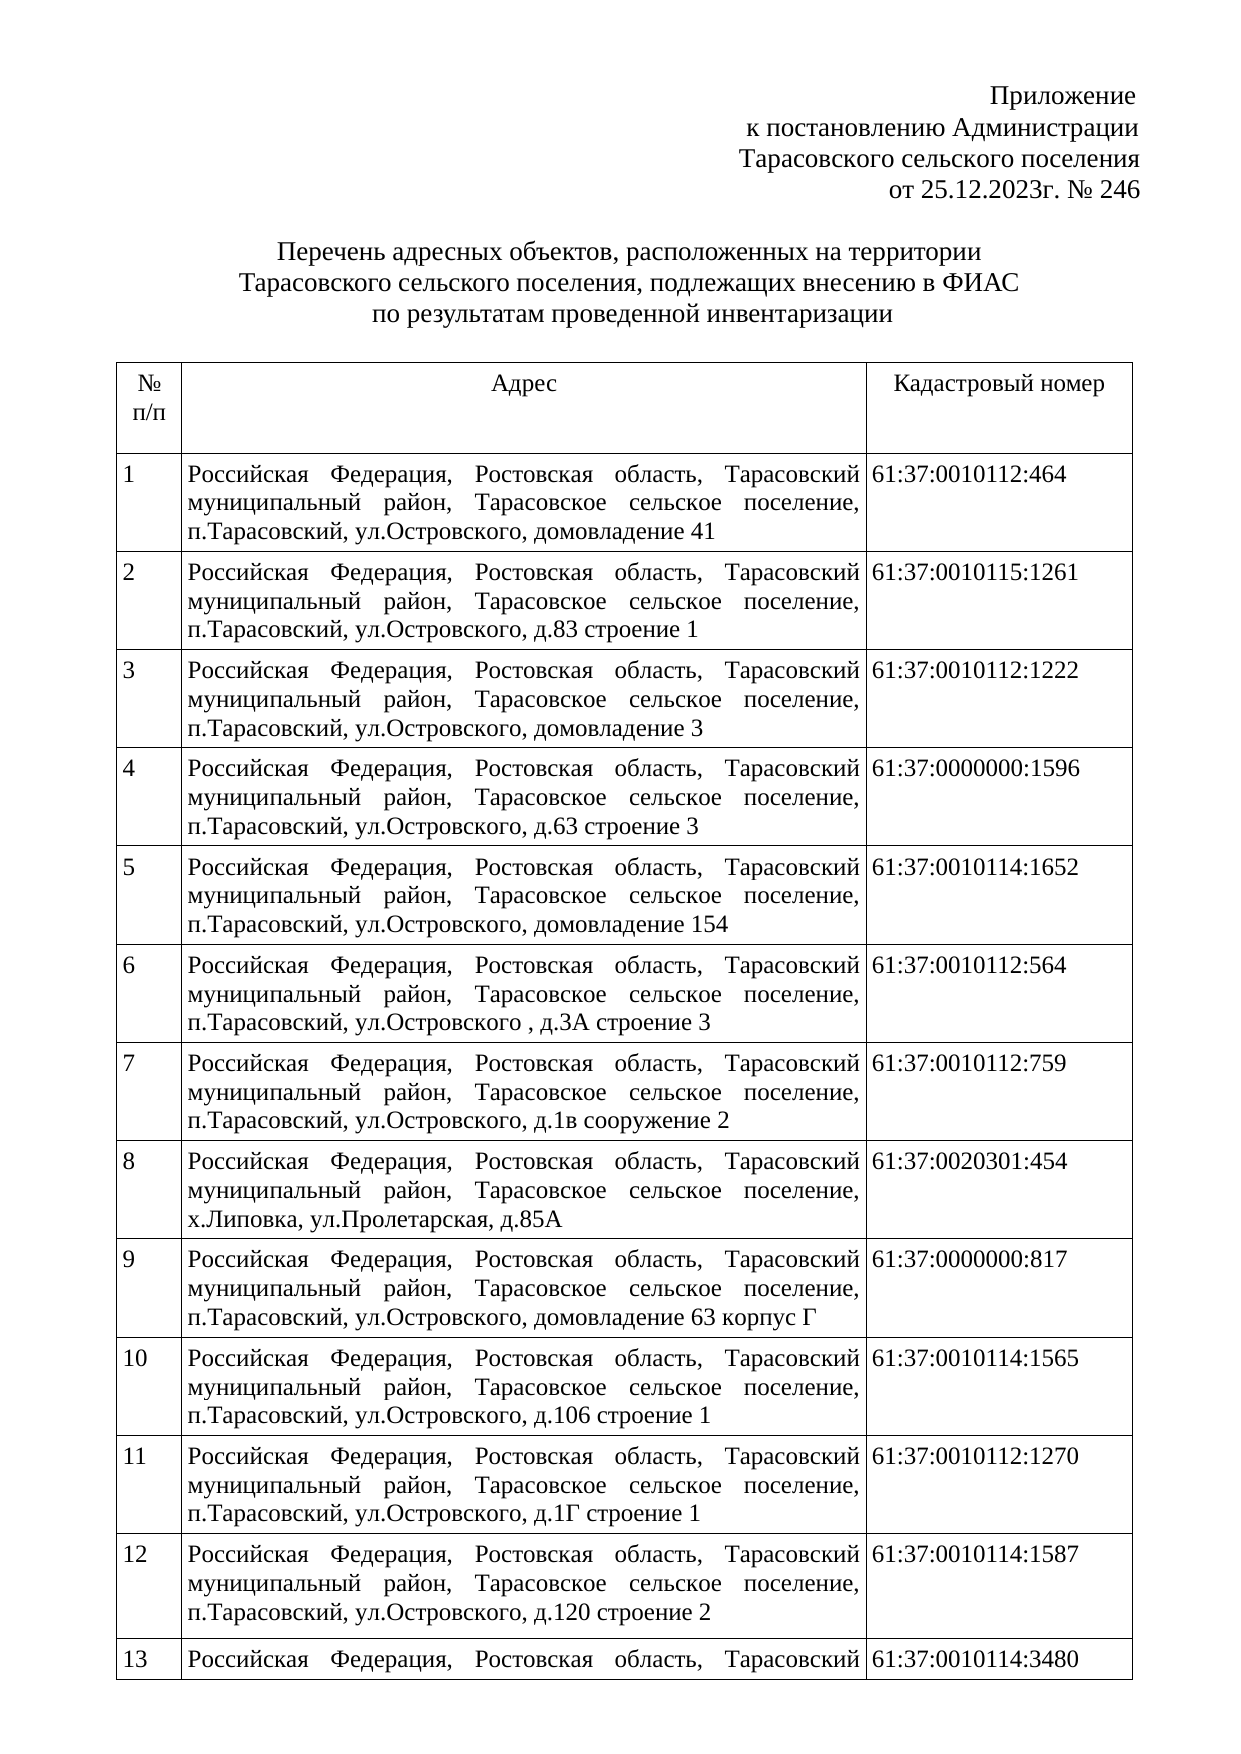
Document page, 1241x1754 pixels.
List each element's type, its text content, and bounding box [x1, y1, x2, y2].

table_cell 10 [117, 1338, 181, 1435]
list Тарасовского сельского поселения, подлежащих внесению в ФИАС [118, 266, 1140, 297]
table_cell 61:37:0000000:817 [867, 1239, 1132, 1337]
table_cell 5 [117, 846, 181, 944]
table_cell Российская Федерация, Ростовская область, Тарасовский муниципальный район, Тарасовское сельское поселение, п.Тарасовский, ул.Островского, домовладение 41 [182, 454, 866, 551]
table_cell Российская Федерация, Ростовская область, Тарасовский муниципальный район, Тарасовское сельское поселение, п.Тарасовский, ул.Островского, д.63 строение 3 [182, 748, 866, 845]
table_cell 61:37:0010115:1261 [867, 552, 1132, 649]
table_cell 6 [117, 945, 181, 1042]
text от 25.12.2023г. № 246 [118, 173, 1140, 204]
table_cell 61:37:0010114:1652 [867, 846, 1132, 944]
table_cell 2 [117, 552, 181, 649]
table_cell Российская Федерация, Ростовская область, Тарасовский муниципальный район, Тарасовское сельское поселение, п.Тарасовский, ул.Островского, д.83 строение 1 [182, 552, 866, 649]
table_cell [182, 1639, 866, 1679]
table_header Адрес [182, 363, 866, 452]
table_cell 61:37:0010112:464 [867, 454, 1132, 551]
table_cell 4 [117, 748, 181, 845]
list по результатам проведенной инвентаризации [118, 297, 1140, 329]
table_cell 61:37:0000000:1596 [867, 748, 1132, 845]
table_cell Российская Федерация, Ростовская область, Тарасовский муниципальный район, Тарасовское сельское поселение, п.Тарасовский, ул.Островского, домовладение 63 корпус Г [182, 1239, 866, 1337]
list Перечень адресных объектов, расположенных на территории [118, 235, 1140, 266]
text Тарасовского сельского поселения [118, 142, 1140, 173]
table_cell 61:37:0010112:1270 [867, 1436, 1132, 1533]
table_cell Российская Федерация, Ростовская область, Тарасовский муниципальный район, Тарасовское сельское поселение, п.Тарасовский, ул.Островского, домовладение 3 [182, 650, 866, 747]
table_cell 61:37:0010112:759 [867, 1043, 1132, 1140]
table_cell Российская Федерация, Ростовская область, Тарасовский муниципальный район, Тарасовское сельское поселение, п.Тарасовский, ул.Островского, д.1в сооружение 2 [182, 1043, 866, 1140]
table_cell 61:37:0010112:1222 [867, 650, 1132, 747]
table_header Кадастровый номер [867, 363, 1132, 452]
table_cell 8 [117, 1141, 181, 1238]
table_header № п/п [117, 363, 181, 452]
text Приложение [118, 79, 1140, 111]
table_cell 61:37:0010114:1565 [867, 1338, 1132, 1435]
table_cell 61:37:0010114:1587 [867, 1534, 1132, 1638]
table_cell Российская Федерация, Ростовская область, Тарасовский муниципальный район, Тарасовское сельское поселение, п.Тарасовский, ул.Островского, д.120 строение 2 [182, 1534, 866, 1638]
table_cell 61:37:0020301:454 [867, 1141, 1132, 1238]
table_cell 61:37:0010112:564 [867, 945, 1132, 1042]
table_cell 11 [117, 1436, 181, 1533]
table_cell 7 [117, 1043, 181, 1140]
table_cell 12 [117, 1534, 181, 1638]
text к постановлению Администрации [118, 111, 1140, 142]
table_cell 3 [117, 650, 181, 747]
table_cell Российская Федерация, Ростовская область, Тарасовский муниципальный район, Тарасовское сельское поселение, п.Тарасовский, ул.Островского, д.106 строение 1 [182, 1338, 866, 1435]
table_cell 61:37:0010114:3480 [867, 1639, 1132, 1679]
table_cell Российская Федерация, Ростовская область, Тарасовский муниципальный район, Тарасовское сельское поселение, п.Тарасовский, ул.Островского , д.3А строение 3 [182, 945, 866, 1042]
table_cell Российская Федерация, Ростовская область, Тарасовский муниципальный район, Тарасовское сельское поселение, п.Тарасовский, ул.Островского, д.1Г строение 1 [182, 1436, 866, 1533]
table_cell 9 [117, 1239, 181, 1337]
table_cell Российская Федерация, Ростовская область, Тарасовский муниципальный район, Тарасовское сельское поселение, х.Липовка, ул.Пролетарская, д.85А [182, 1141, 866, 1238]
table_cell 1 [117, 454, 181, 551]
table_cell 13 [117, 1639, 181, 1679]
table_cell Российская Федерация, Ростовская область, Тарасовский муниципальный район, Тарасовское сельское поселение, п.Тарасовский, ул.Островского, домовладение 154 [182, 846, 866, 944]
